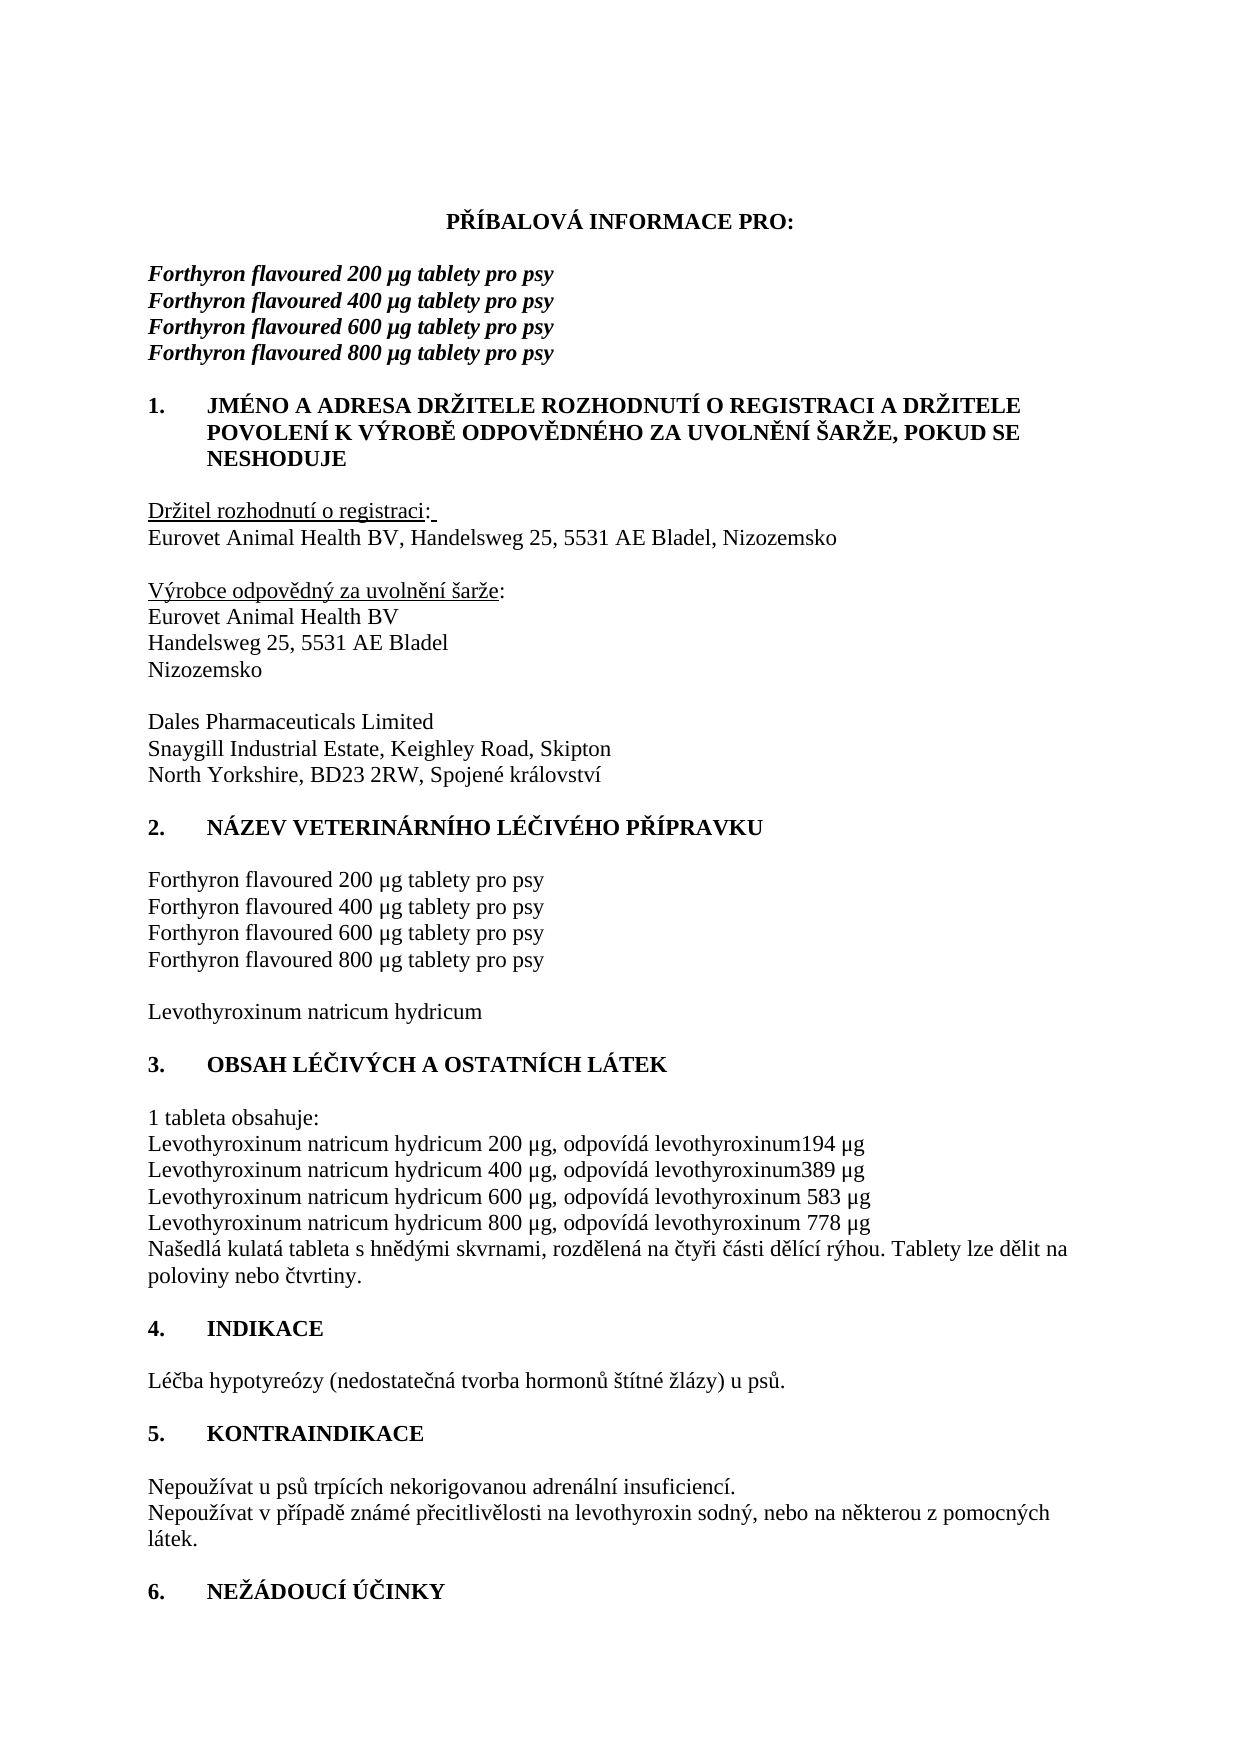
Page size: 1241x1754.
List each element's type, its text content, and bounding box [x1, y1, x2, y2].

text Levothyroxinum natricum hydricum 400 μg, odpovídá levothyroxinum389 μg [148, 1156, 1093, 1183]
text Forthyron flavoured 400 μg tablety pro psy [148, 287, 1093, 313]
text Nizozemsko [148, 656, 1093, 682]
text Nepoužívat u psů trpících nekorigovanou adrenální insuficiencí. [148, 1473, 1093, 1499]
text Nepoužívat v případě známé přecitlivělosti na levothyroxin sodný, nebo na některou z pomocných látek. [148, 1499, 1093, 1552]
text 5. KONTRAINDIKACE [148, 1420, 1093, 1446]
text Držitel rozhodnutí o registraci: [148, 498, 1093, 524]
text Forthyron flavoured 200 μg tablety pro psy [148, 867, 1093, 893]
text Levothyroxinum natricum hydricum [148, 998, 1093, 1025]
text Levothyroxinum natricum hydricum 600 μg, odpovídá levothyroxinum 583 μg [148, 1183, 1093, 1209]
text Forthyron flavoured 800 μg tablety pro psy [148, 946, 1093, 972]
text Eurovet Animal Health BV, Handelsweg 25, 5531 AE Bladel, Nizozemsko [148, 524, 1093, 550]
text 6. NEŽÁDOUCÍ ÚČINKY [148, 1578, 1093, 1604]
text Forthyron flavoured 600 μg tablety pro psy [148, 919, 1093, 946]
text Našedlá kulatá tableta s hnědými skvrnami, rozdělená na čtyři části dělící rýhou. Tablety lze dělit na poloviny nebo čtvrtiny. [148, 1236, 1093, 1288]
text Forthyron flavoured 800 μg tablety pro psy [148, 339, 1093, 366]
text 2. NÁZEV VETERINÁRNÍHO LÉČIVÉHO PŘÍPRAVKU [148, 814, 1093, 840]
text PŘÍBALOVÁ INFORMACE PRO: [148, 208, 1093, 234]
text Levothyroxinum natricum hydricum 800 μg, odpovídá levothyroxinum 778 μg [148, 1209, 1093, 1236]
text 1. JMÉNO A ADRESA DRŽITELE ROZHODNUTÍ O REGISTRACI A DRŽITELE POVOLENÍ K VÝROBĚ ODPOVĚDNÉHO ZA UVOLNĚNÍ ŠARŽE, POKUD SE NESHODUJE [148, 392, 1093, 471]
text Léčba hypotyreózy (nedostatečná tvorba hormonů štítné žlázy) u psů. [148, 1367, 1093, 1394]
text Snaygill Industrial Estate, Keighley Road, Skipton [148, 735, 1093, 761]
text Forthyron flavoured 400 μg tablety pro psy [148, 893, 1093, 919]
text North Yorkshire, BD23 2RW, Spojené království [148, 761, 1093, 787]
text Forthyron flavoured 200 μg tablety pro psy [148, 260, 1093, 287]
text 1 tableta obsahuje: [148, 1104, 1093, 1130]
text Výrobce odpovědný za uvolnění šarže: [148, 577, 1093, 603]
text Forthyron flavoured 600 μg tablety pro psy [148, 313, 1093, 339]
text Handelsweg 25, 5531 AE Bladel [148, 629, 1093, 656]
text 3. OBSAH LÉČIVÝCH A OSTATNÍCH LÁTEK [148, 1051, 1093, 1077]
text 4. INDIKACE [148, 1314, 1093, 1341]
text Dales Pharmaceuticals Limited [148, 708, 1093, 735]
text Levothyroxinum natricum hydricum 200 μg, odpovídá levothyroxinum194 μg [148, 1130, 1093, 1156]
text Eurovet Animal Health BV [148, 603, 1093, 629]
